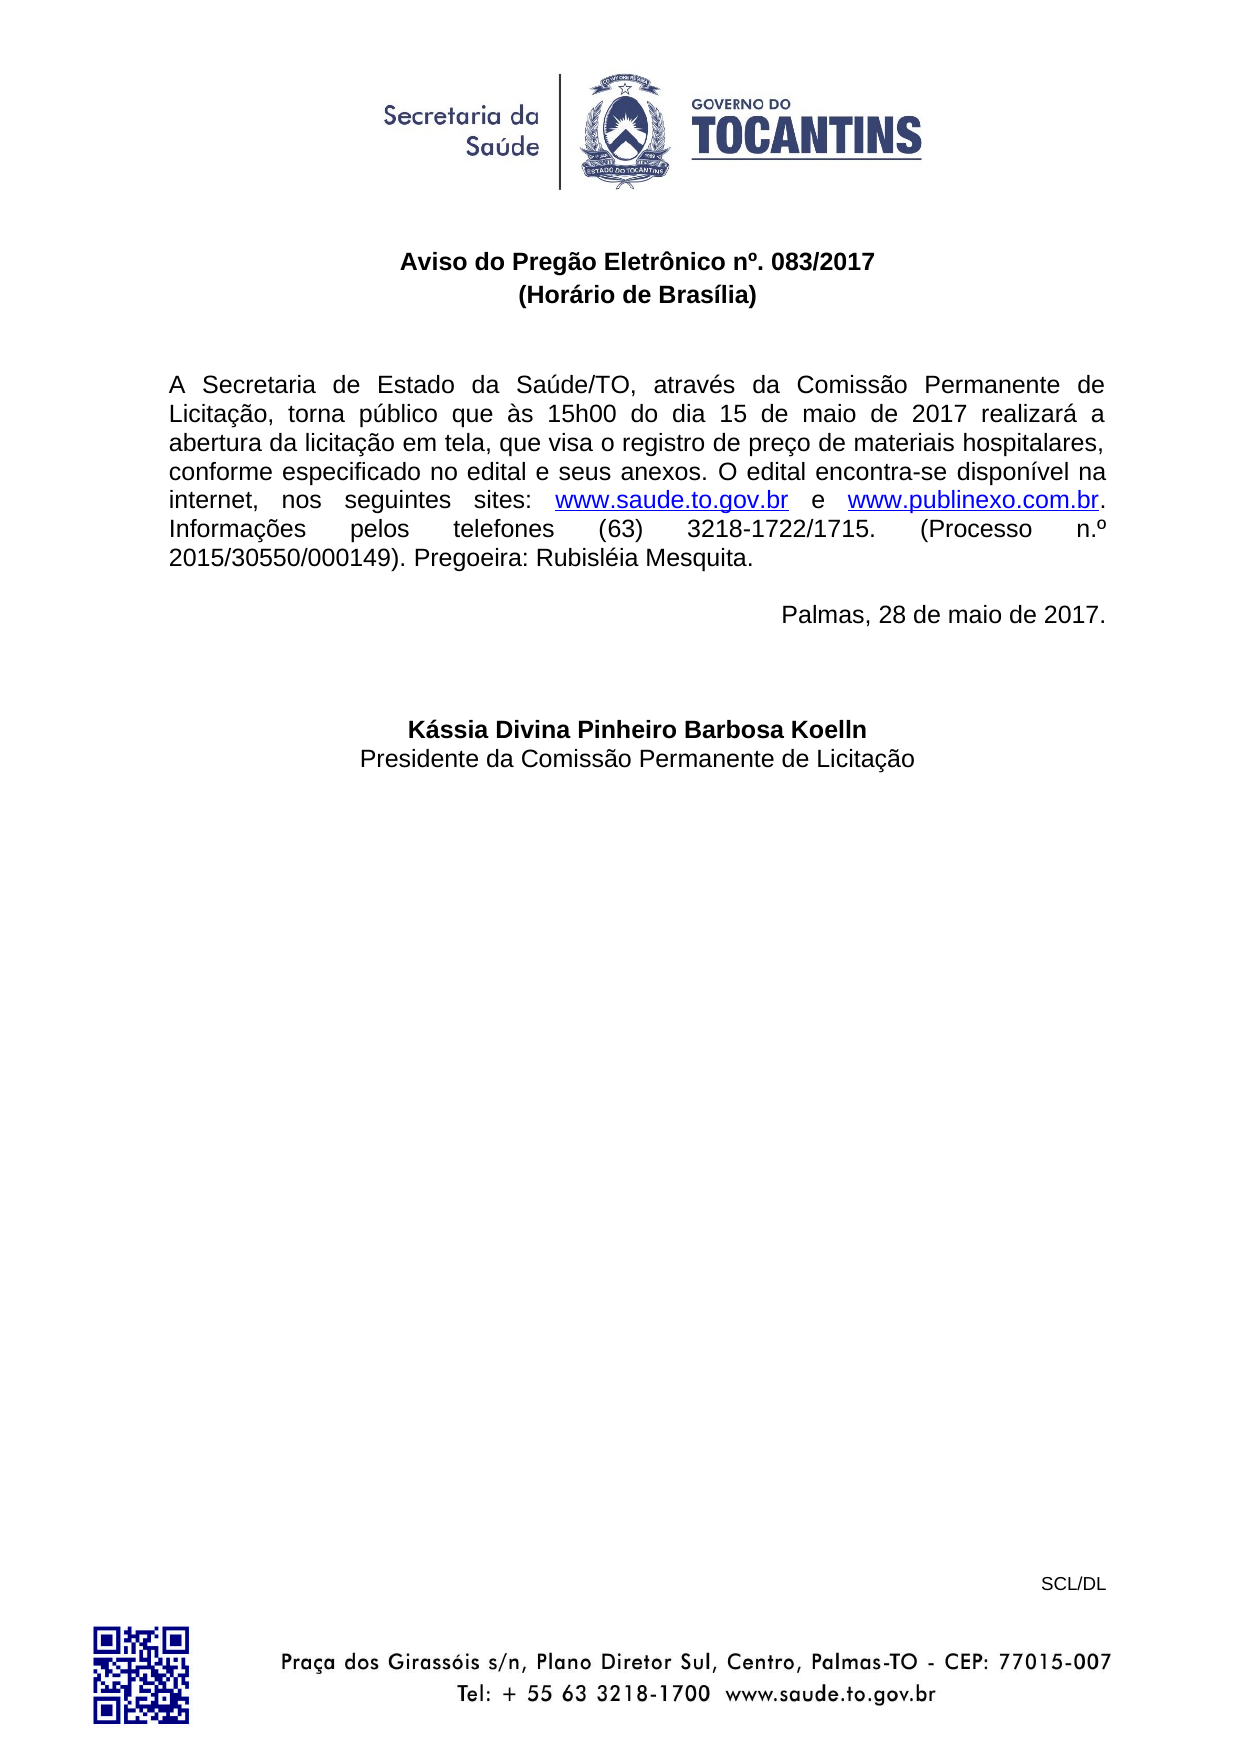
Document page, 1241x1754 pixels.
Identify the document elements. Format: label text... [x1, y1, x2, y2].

picture [89, 1623, 1111, 1728]
text A Secretaria de Estado da Saúde/TO, através da Comissão Permanente de Licitação, torna público que às 15h00 do dia 15 de maio de 2017 realizará a abertura da licitação em tela, que visa o registro de preço de materiais hospitalares, conforme especificado no edital e seus anexos. O edital encontra-se disponível na internet, nos seguintes sites: www.saude.to.gov.br e www.publinexo.com.br. Informações pelos telefones (63) 3218-1722/1715. (Processo n.º 2015/30550/000149). Pregoeira: Rubisléia Mesquita. [169, 370, 1106, 571]
text Presidente da Comissão Permanente de Licitação [169, 744, 1106, 773]
text Aviso do Pregão Eletrônico nº. 083/2017 [169, 247, 1106, 275]
text Kássia Divina Pinheiro Barbosa Koelln [169, 715, 1106, 744]
text (Horário de Brasília) [169, 280, 1106, 308]
text Palmas, 28 de maio de 2017. [169, 600, 1106, 629]
picture [0, 0, 1188, 202]
